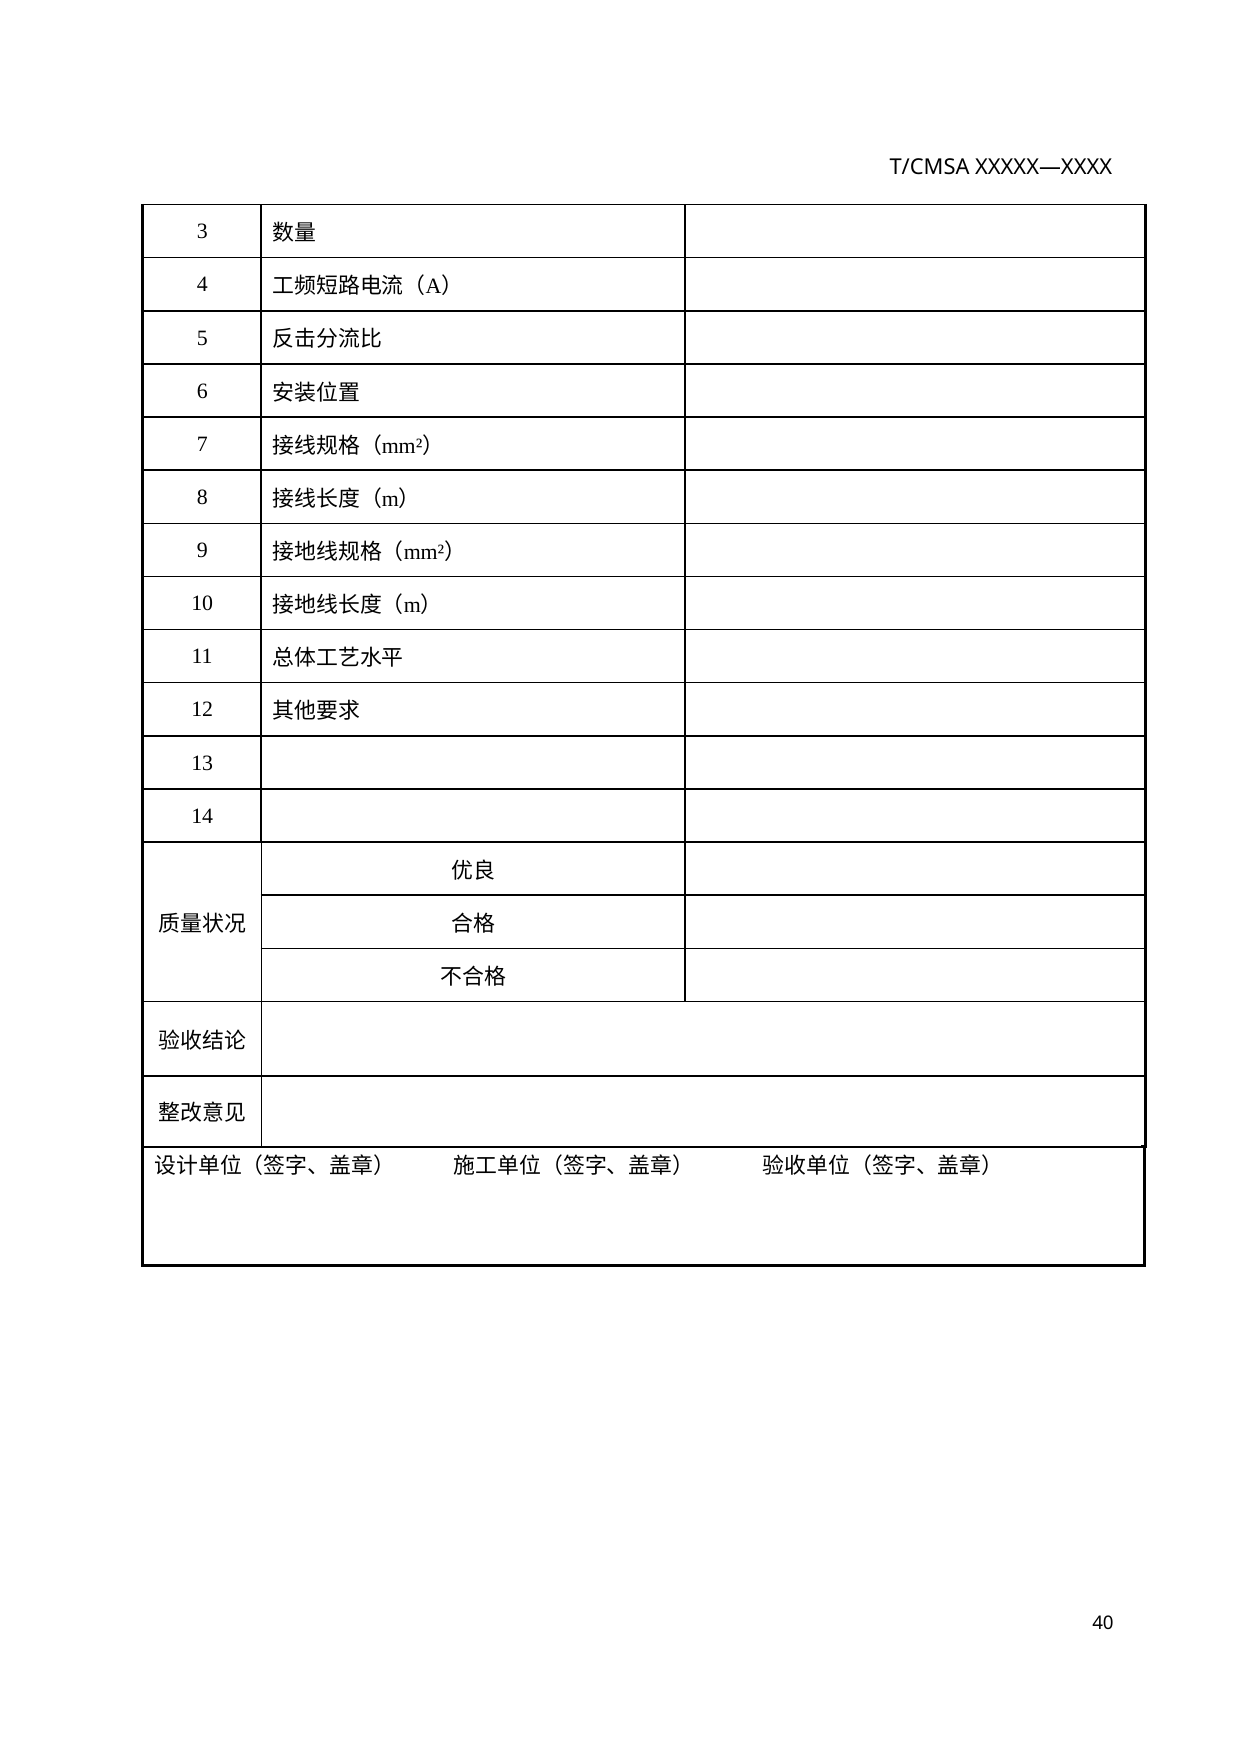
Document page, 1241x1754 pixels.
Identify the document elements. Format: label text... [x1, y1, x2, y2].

table_cell [262, 1002, 1144, 1075]
table_cell 9 [144, 524, 260, 576]
table_cell 质量状况 [144, 843, 261, 1001]
table_cell [686, 577, 1144, 629]
table_cell 8 [144, 471, 260, 522]
table_cell 数量 [262, 205, 684, 257]
table_cell 不合格 [262, 949, 684, 1001]
table_cell 5 [144, 312, 260, 363]
table_cell [686, 365, 1144, 416]
table_cell 接地线规格（mm²） [262, 524, 684, 576]
table_cell 接地线长度（m） [262, 577, 684, 629]
table_cell [686, 418, 1144, 469]
table_cell [686, 258, 1144, 310]
table_cell [262, 790, 684, 841]
table_cell 总体工艺水平 [262, 630, 684, 682]
table_cell [686, 949, 1144, 1001]
table_cell 4 [144, 258, 260, 310]
table_cell [686, 471, 1144, 522]
table_cell [686, 312, 1144, 363]
table_cell [686, 205, 1144, 257]
table_cell [686, 790, 1144, 841]
table_cell 反击分流比 [262, 312, 684, 363]
table_cell 验收结论 [144, 1002, 261, 1075]
table_cell [686, 683, 1144, 735]
table_cell 工频短路电流（A） [262, 258, 684, 310]
table_cell 13 [144, 737, 260, 788]
table_cell 3 [144, 205, 260, 257]
table_cell 7 [144, 418, 260, 469]
table_cell [686, 737, 1144, 788]
table_cell 10 [144, 577, 260, 629]
table_cell 12 [144, 683, 260, 735]
table_cell [686, 843, 1144, 894]
table_cell 安装位置 [262, 365, 684, 416]
table_cell [262, 737, 684, 788]
table_cell 设计单位（签字、盖章） 施工单位（签字、盖章） 验收单位（签字、盖章） [144, 1148, 1143, 1264]
table_cell [686, 524, 1144, 576]
table_cell [262, 1077, 1144, 1146]
table_cell 14 [144, 790, 260, 841]
table_cell [686, 630, 1144, 682]
table_cell 接线长度（m） [262, 471, 684, 522]
table_cell [686, 896, 1144, 947]
table_cell 整改意见 [144, 1077, 261, 1146]
table_cell 合格 [262, 896, 684, 947]
table_cell 优良 [262, 843, 684, 894]
table_cell 其他要求 [262, 683, 684, 735]
table_cell 11 [144, 630, 260, 682]
table_cell 6 [144, 365, 260, 416]
table_cell 接线规格（mm²） [262, 418, 684, 469]
